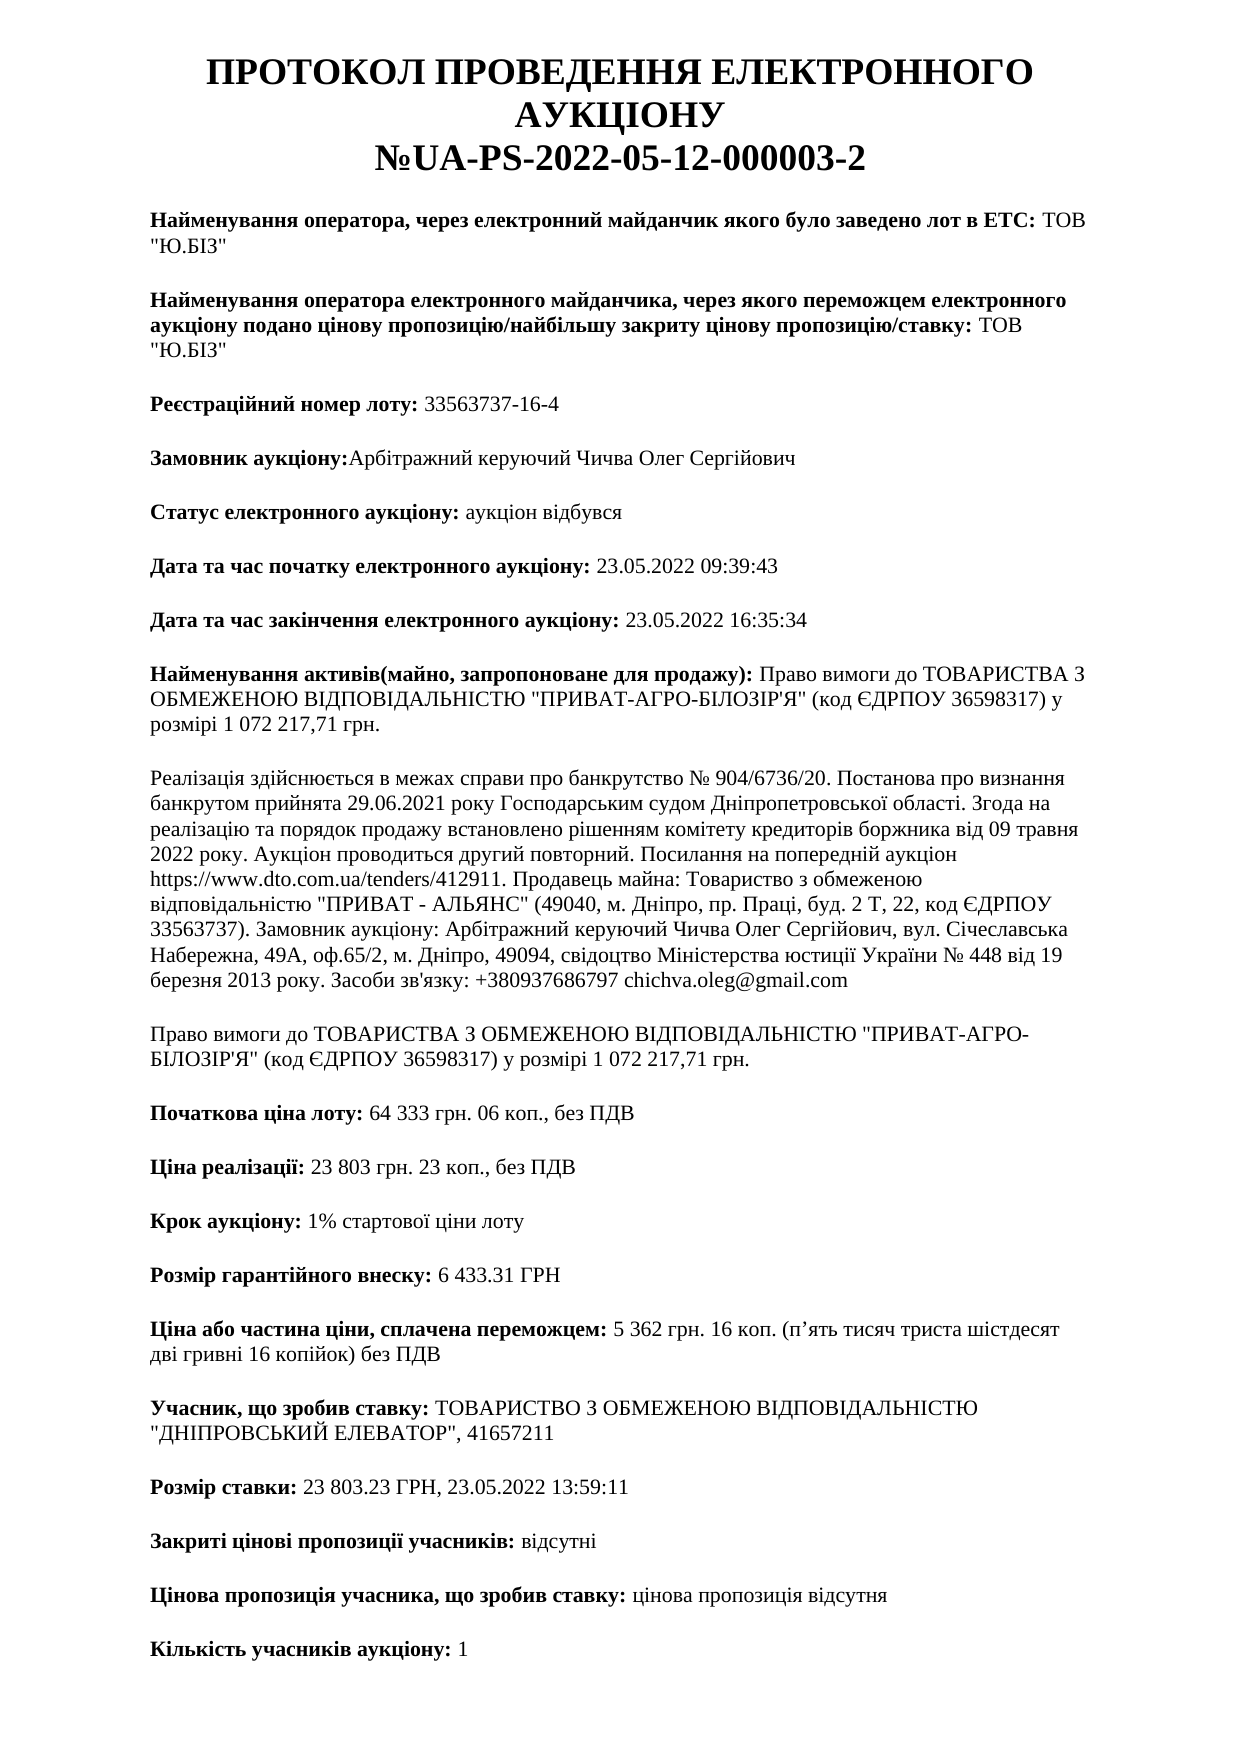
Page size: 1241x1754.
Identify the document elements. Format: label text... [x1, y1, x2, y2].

text Розмір гарантійного внеску: 6 433.31 ГРН [150, 1262, 1090, 1287]
text Розмір ставки: 23 803.23 ГРН, 23.05.2022 13:59:11 [150, 1474, 1090, 1499]
text Дата та час початку електронного аукціону: 23.05.2022 09:39:43 [150, 553, 1090, 578]
text Учасник, що зробив ставку: ТОВАРИСТВО З ОБМЕЖЕНОЮ ВІДПОВІДАЛЬНІСТЮ "ДНІПРОВСЬКИЙ ЕЛЕВАТОР", 41657211 [150, 1395, 1090, 1445]
text ПРОТОКОЛ ПРОВЕДЕННЯ ЕЛЕКТРОННОГО АУКЦІОНУ №UA-PS-2022-05-12-000003-2 [150, 49, 1090, 179]
text Статус електронного аукціону: аукціон відбувся [150, 499, 1090, 524]
text Кількість учасників аукціону: 1 [150, 1636, 1090, 1661]
text Право вимоги до ТОВАРИСТВА З ОБМЕЖЕНОЮ ВІДПОВІДАЛЬНІСТЮ "ПРИВАТ-АГРО-БІЛОЗІР'Я" (код ЄДРПОУ 36598317) у розмірі 1 072 217,71 грн. [150, 1021, 1090, 1071]
text Найменування оператора електронного майданчика, через якого переможцем електронного аукціону подано цінову пропозицію/найбільшу закриту цінову пропозицію/ставку: ТОВ "Ю.БІЗ" [150, 287, 1090, 362]
text Крок аукціону: 1% стартової ціни лоту [150, 1208, 1090, 1233]
text Початкова ціна лоту: 64 333 грн. 06 коп., без ПДВ [150, 1100, 1090, 1125]
text Найменування оператора, через електронний майданчик якого було заведено лот в ЕТС: ТОВ "Ю.БІЗ" [150, 207, 1090, 258]
text Закриті цінові пропозиції учасників: відсутні [150, 1528, 1090, 1553]
text Реєстраційний номер лоту: 33563737-16-4 [150, 391, 1090, 416]
text Замовник аукціону:Арбітражний керуючий Чичва Олег Сергійович [150, 445, 1090, 470]
text Дата та час закінчення електронного аукціону: 23.05.2022 16:35:34 [150, 607, 1090, 632]
text Найменування активів(майно, запропоноване для продажу): Право вимоги до ТОВАРИСТВА З ОБМЕЖЕНОЮ ВІДПОВІДАЛЬНІСТЮ "ПРИВАТ-АГРО-БІЛОЗІР'Я" (код ЄДРПОУ 36598317) у розмірі 1 072 217,71 грн. [150, 661, 1090, 736]
text Ціна реалізації: 23 803 грн. 23 коп., без ПДВ [150, 1154, 1090, 1179]
text Цінова пропозиція учасника, що зробив ставку: цінова пропозиція відсутня [150, 1582, 1090, 1607]
text Ціна або частина ціни, сплачена переможцем: 5 362 грн. 16 коп. (п’ять тисяч триста шістдесят дві гривні 16 копійок) без ПДВ [150, 1316, 1090, 1366]
text Реалізація здійснюється в межах справи про банкрутство № 904/6736/20. Постанова про визнання банкрутом прийнята 29.06.2021 року Господарським судом Дніпропетровської області. Згода на реалізацію та порядок продажу встановлено рішенням комітету кредиторів боржника від 09 травня 2022 року. Аукціон проводиться другий повторний. Посилання на попередній аукціон https://www.dto.com.ua/tenders/412911. Продавець майна: Товариство з обмеженою відповідальністю "ПРИВАТ - АЛЬЯНС" (49040, м. Дніпро, пр. Праці, буд. 2 Т, 22, код ЄДРПОУ 33563737). Замовник аукціону: Арбітражний керуючий Чичва Олег Сергійович, вул. Січеславська Набережна, 49А, оф.65/2, м. Дніпро, 49094, свідоцтво Міністерства юстиції України № 448 від 19 березня 2013 року. Засоби зв'язку: +380937686797 chichva.oleg@gmail.com [150, 765, 1090, 992]
